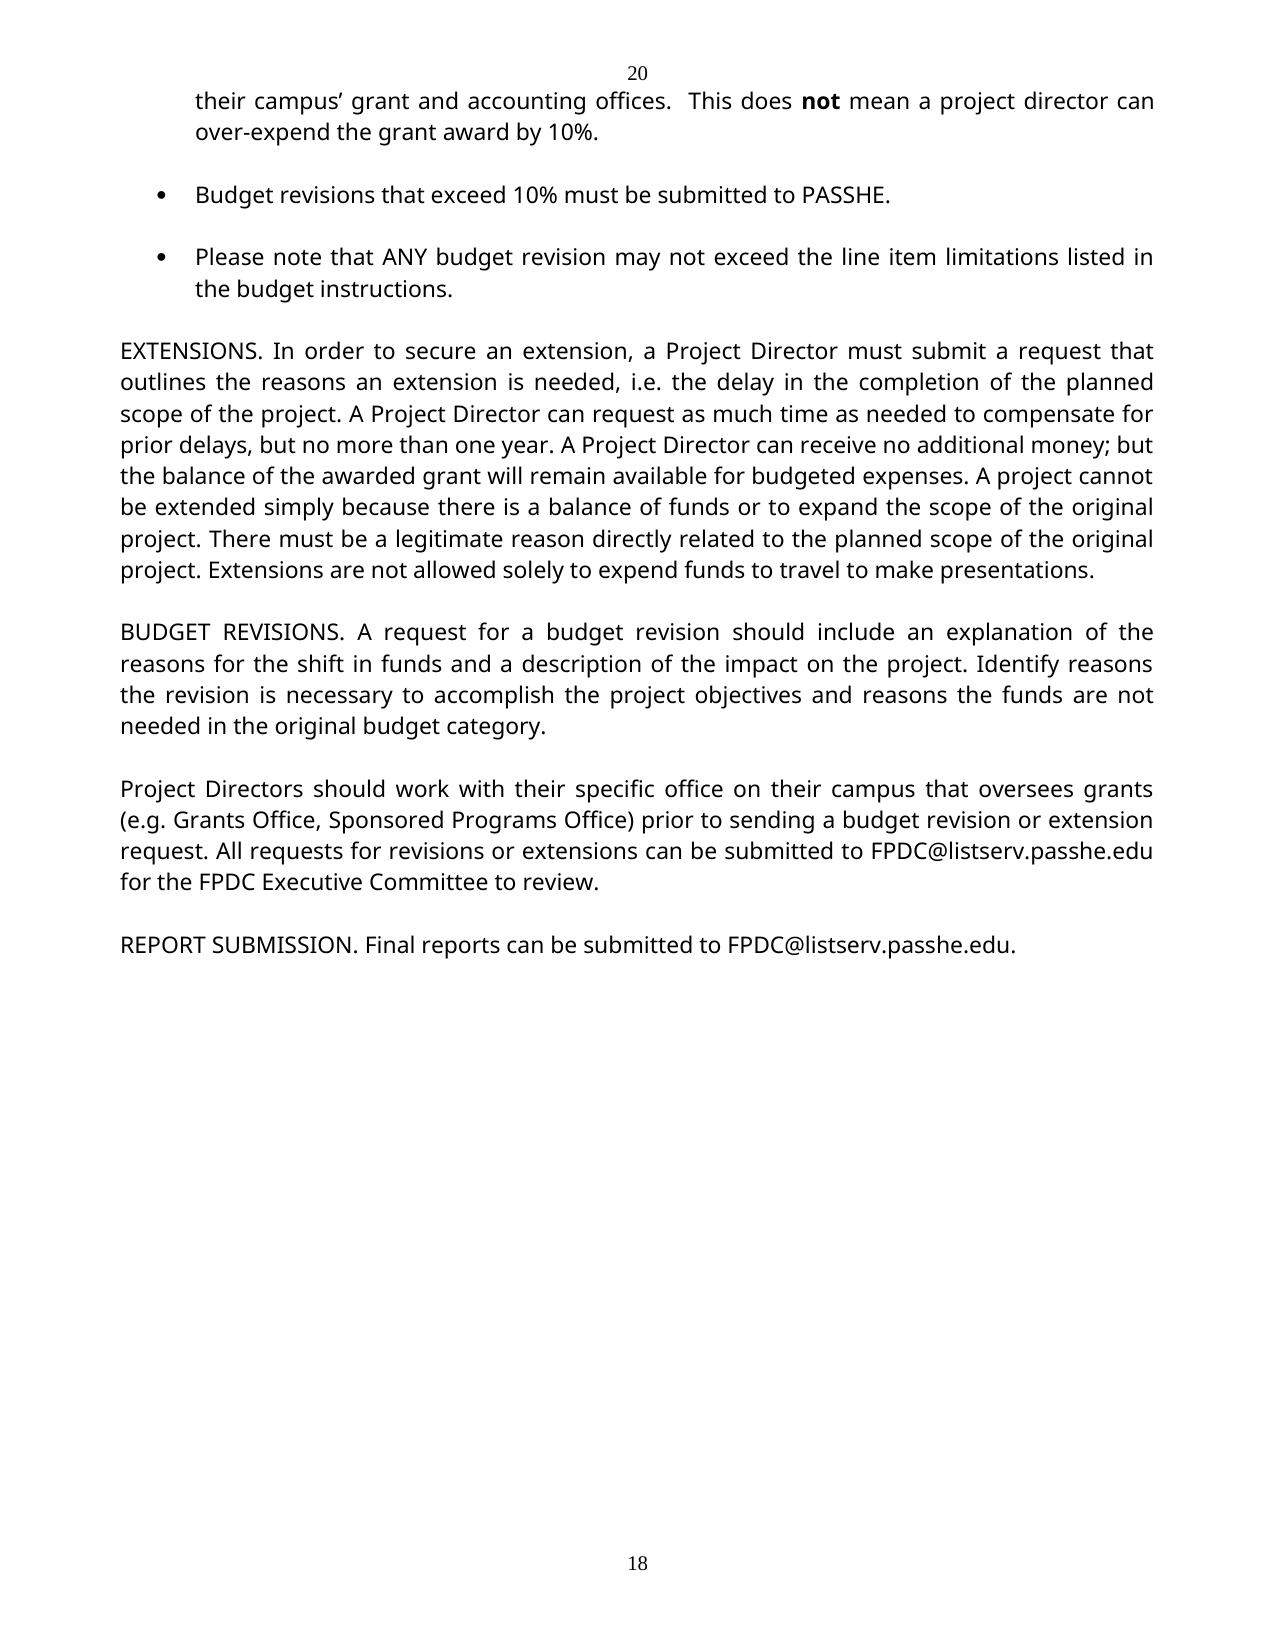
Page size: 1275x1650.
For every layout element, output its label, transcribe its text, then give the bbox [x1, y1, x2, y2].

text REPORT SUBMISSION. Final reports can be submitted to FPDC@listserv.passhe.edu. [120, 929, 1155, 960]
text EXTENSIONS. In order to secure an extension, a Project Director must submit a request that outlines the reasons an extension is needed, i.e. the delay in the completion of the planned scope of the project. A Project Director can request as much time as needed to compensate for prior delays, but no more than one year. A Project Director can receive no additional money; but the balance of the awarded grant will remain available for budgeted expenses. A project cannot be extended simply because there is a balance of funds or to expand the scope of the original project. There must be a legitimate reason directly related to the planned scope of the original project. Extensions are not allowed solely to expend funds to travel to make presentations. [120, 335, 1155, 585]
text Project Directors should work with their specific office on their campus that oversees grants (e.g. Grants Office, Sponsored Programs Office) prior to sending a budget revision or extension request. All requests for revisions or extensions can be submitted to FPDC@listserv.passhe.edu for the FPDC Executive Committee to review. [120, 772, 1155, 897]
list Budget revisions that exceed 10% must be submitted to PASSHE. [157, 179, 1155, 210]
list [157, 85, 1155, 147]
text BUDGET REVISIONS. A request for a budget revision should include an explanation of the reasons for the shift in funds and a description of the impact on the project. Identify reasons the revision is necessary to accomplish the project objectives and reasons the funds are not needed in the original budget category. [120, 616, 1155, 741]
list Please note that ANY budget revision may not exceed the line item limitations listed in the budget instructions. [157, 241, 1155, 304]
